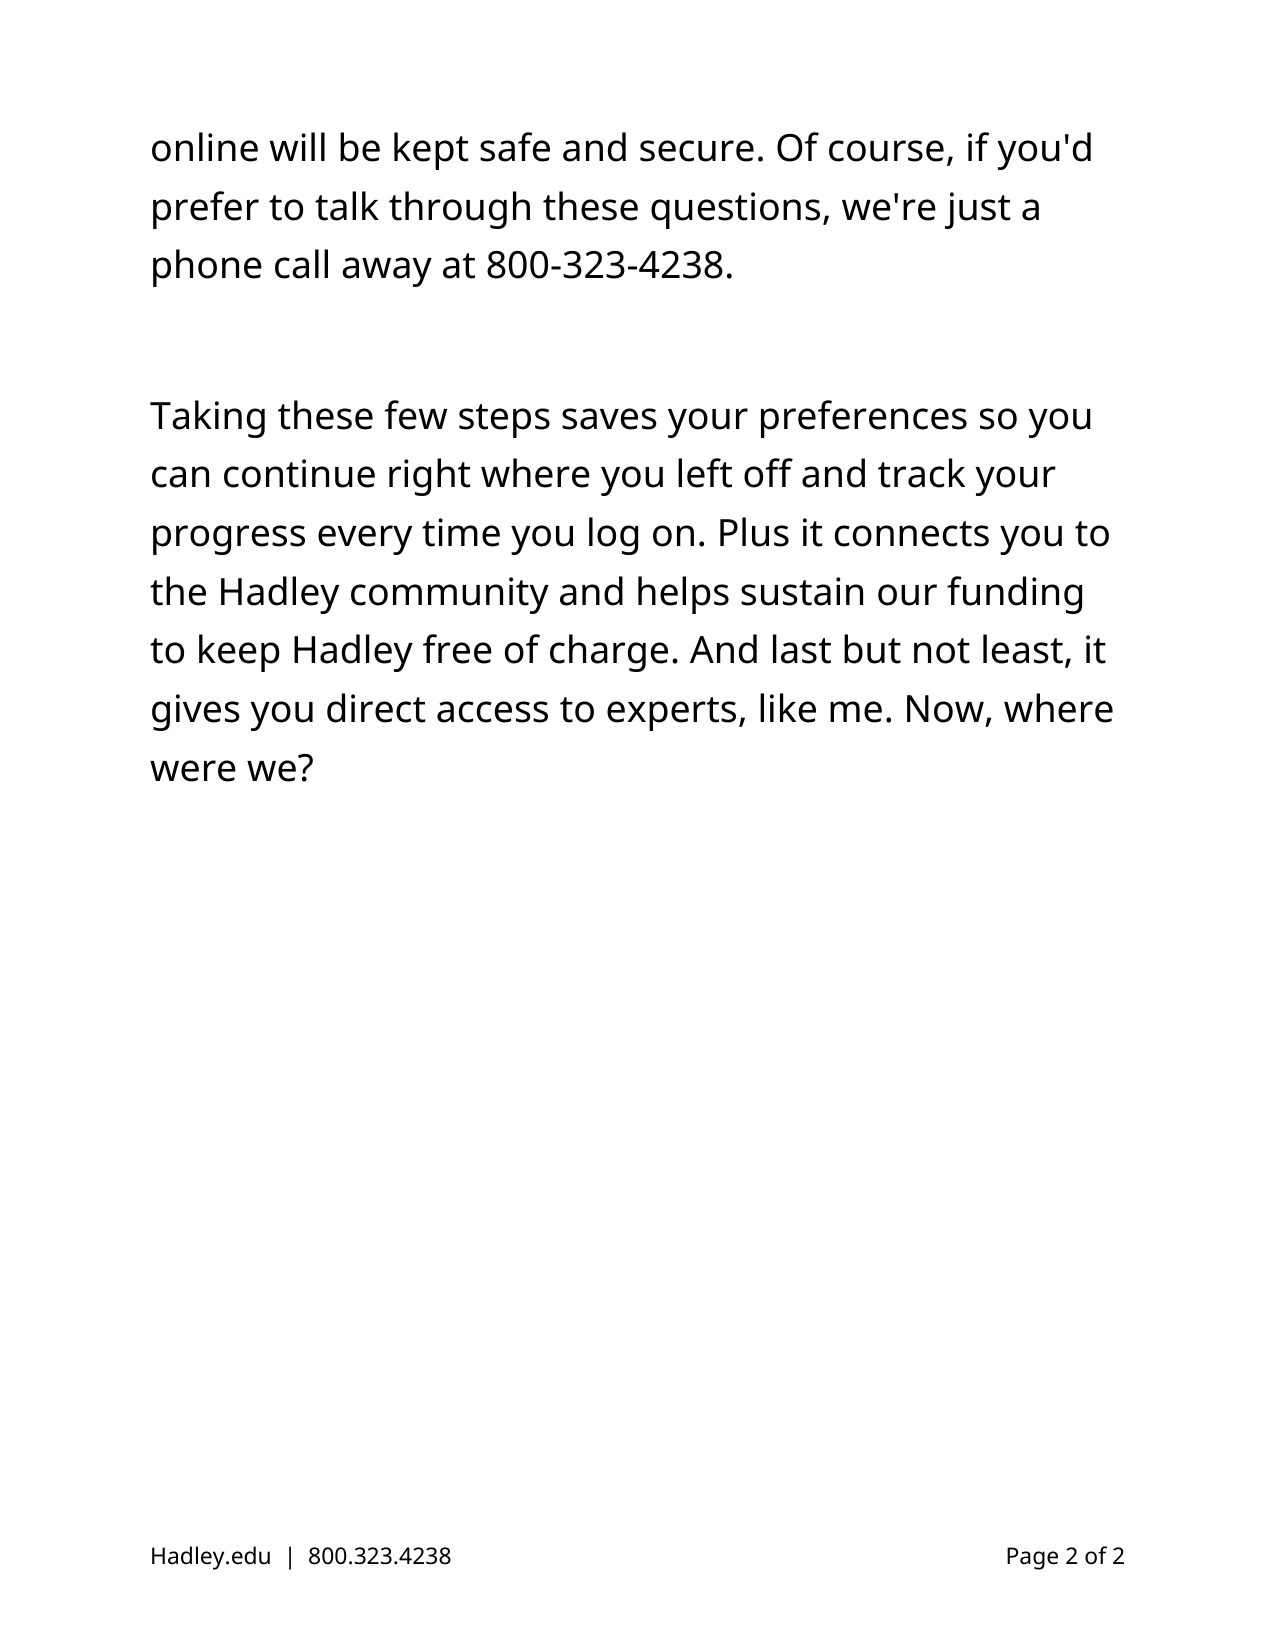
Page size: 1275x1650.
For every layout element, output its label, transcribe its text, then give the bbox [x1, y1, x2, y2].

text Taking these few steps saves your preferences so you can continue right where you left off and track your progress every time you log on. Plus it connects you to the Hadley community and helps sustain our funding to keep Hadley free of charge. And last but not least, it gives you direct access to experts, like me. Now, where were we? [150, 389, 1125, 792]
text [150, 121, 1125, 289]
